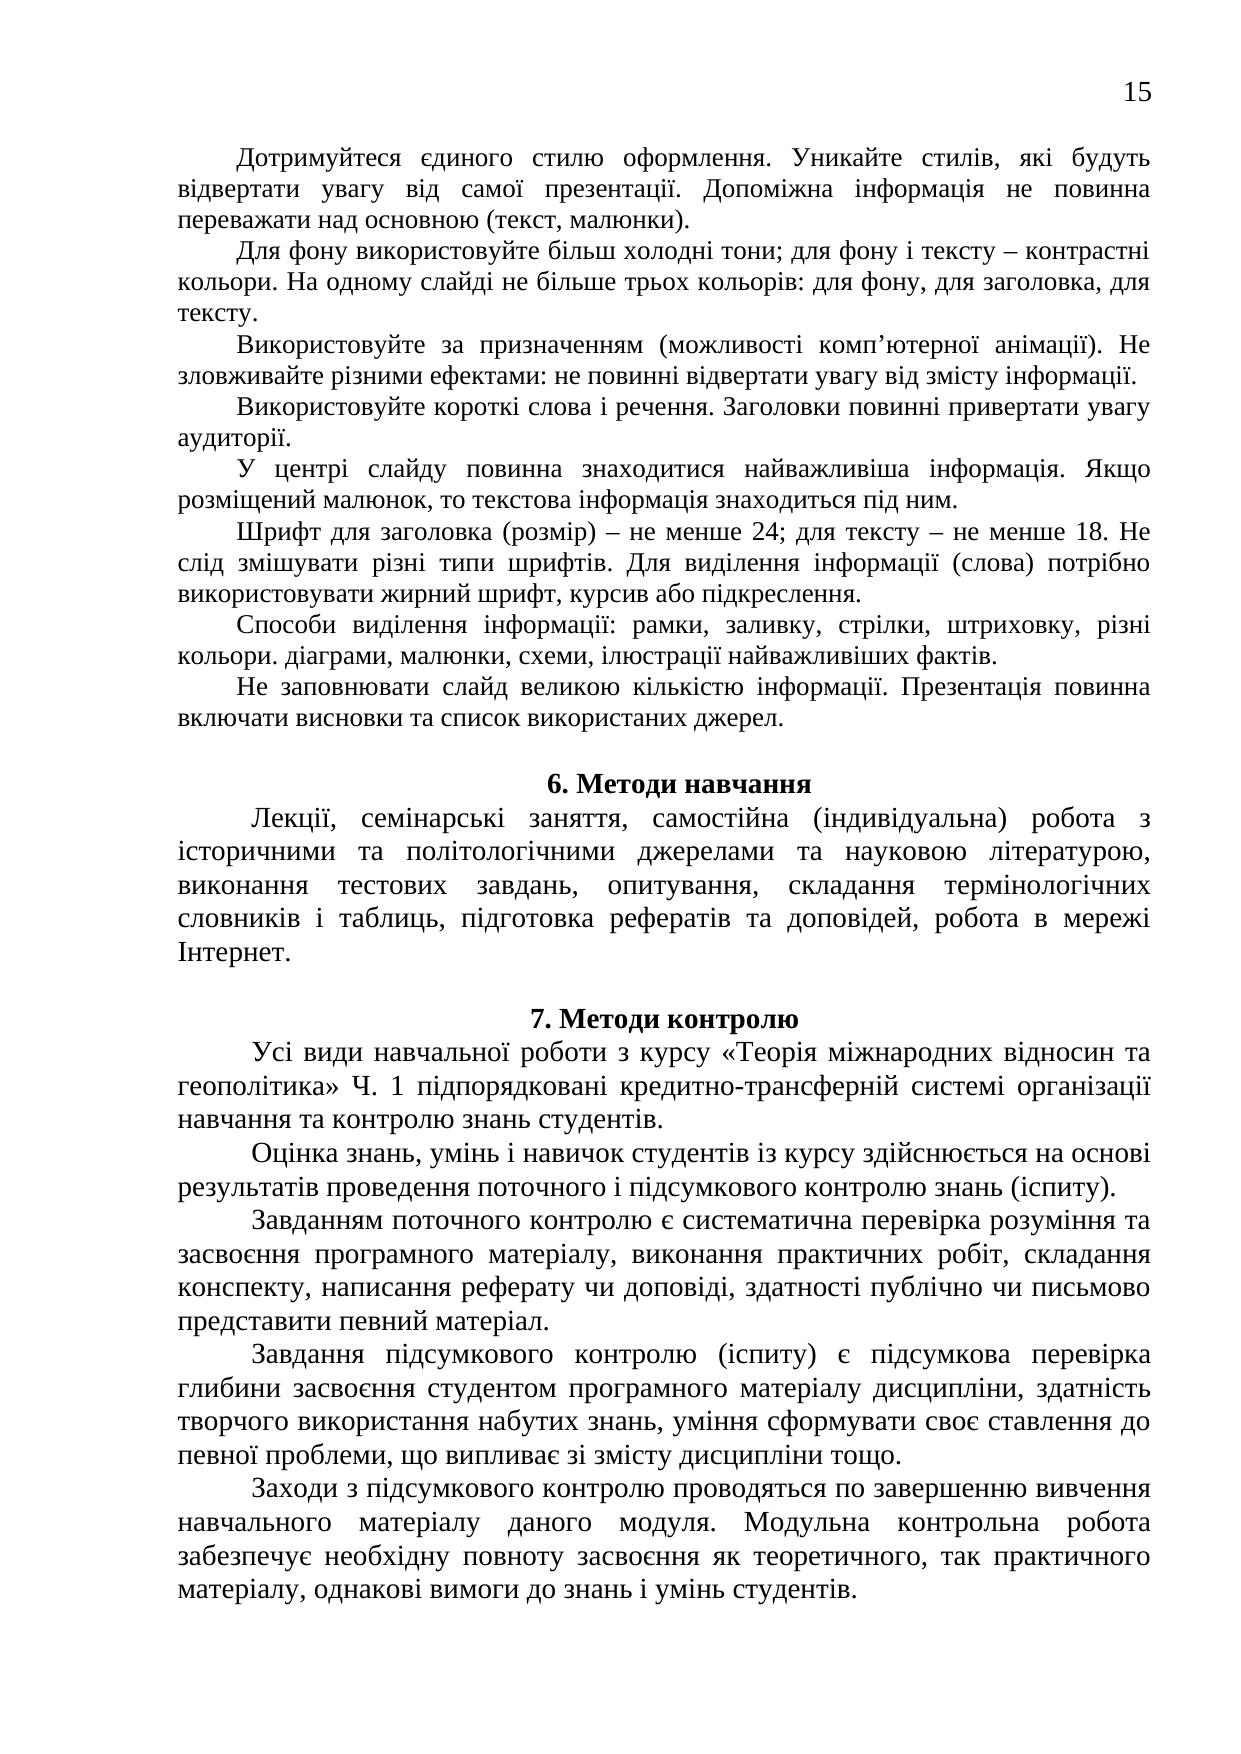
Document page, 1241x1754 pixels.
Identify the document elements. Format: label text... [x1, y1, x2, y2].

text 7. Методи контролю [177, 1001, 1152, 1034]
text Дотримуйтеся єдиного стилю оформлення. Уникайте стилів, які будуть відвертати увагу від самої презентації. Допоміжна інформація не повинна переважати над основною (текст, малюнки). [177, 141, 1152, 234]
text Не заповнювати слайд великою кількістю інформації. Презентація повинна включати висновки та список використаних джерел. [177, 670, 1152, 733]
text Використовуйте короткі слова і речення. Заголовки повинні привертати увагу аудиторії. [177, 390, 1152, 452]
text Використовуйте за призначенням (можливості комп’ютерної анімації). Не зловживайте різними ефектами: не повинні відвертати увагу від змісту інформації. [177, 328, 1152, 390]
text Заходи з підсумкового контролю проводяться по завершенню вивчення навчального матеріалу даного модуля. Модульна контрольна робота забезпечує необхідну повноту засвоєння як теоретичного, так практичного матеріалу, однакові вимоги до знань і умінь студентів. [177, 1471, 1152, 1605]
text Способи виділення інформації: рамки, заливку, стрілки, штриховку, різні кольори. діаграми, малюнки, схеми, ілюстрації найважливіших фактів. [177, 608, 1152, 670]
text Завдання підсумкового контролю (іспиту) є підсумкова перевірка глибини засвоєння студентом програмного матеріалу дисципліни, здатність творчого використання набутих знань, уміння сформувати своє ставлення до певної проблеми, що випливає зі змісту дисципліни тощо. [177, 1336, 1152, 1471]
text Оцінка знань, умінь і навичок студентів із курсу здійснюється на основі результатів проведення поточного і підсумкового контролю знань (іспиту). [177, 1135, 1152, 1202]
text Для фону використовуйте більш холодні тони; для фону і тексту – контрастні кольори. На одному слайді не більше трьох кольорів: для фону, для заголовка, для тексту. [177, 234, 1152, 328]
text Лекції, семінарські заняття, самостійна (індивідуальна) робота з історичними та політологічними джерелами та науковою літературою, виконання тестових завдань, опитування, складання термінологічних словників і таблиць, підготовка рефератів та доповідей, робота в мережі Інтернет. [177, 800, 1152, 967]
text Усі види навчальної роботи з курсу «Теорія міжнародних відносин та геополітика» Ч. 1 підпорядковані кредитно-трансферній системі організації навчання та контролю знань студентів. [177, 1034, 1152, 1135]
text 6. Методи навчання [177, 766, 1152, 800]
text У центрі слайду повинна знаходитися найважливіша інформація. Якщо розміщений малюнок, то текстова інформація знаходиться під ним. [177, 452, 1152, 514]
text Завданням поточного контролю є систематична перевірка розуміння та засвоєння програмного матеріалу, виконання практичних робіт, складання конспекту, написання реферату чи доповіді, здатності публічно чи письмово представити певний матеріал. [177, 1202, 1152, 1336]
text Шрифт для заголовка (розмір) – не менше 24; для тексту – не менше 18. Не слід змішувати різні типи шрифтів. Для виділення інформації (слова) потрібно використовувати жирний шрифт, курсив або підкреслення. [177, 514, 1152, 608]
